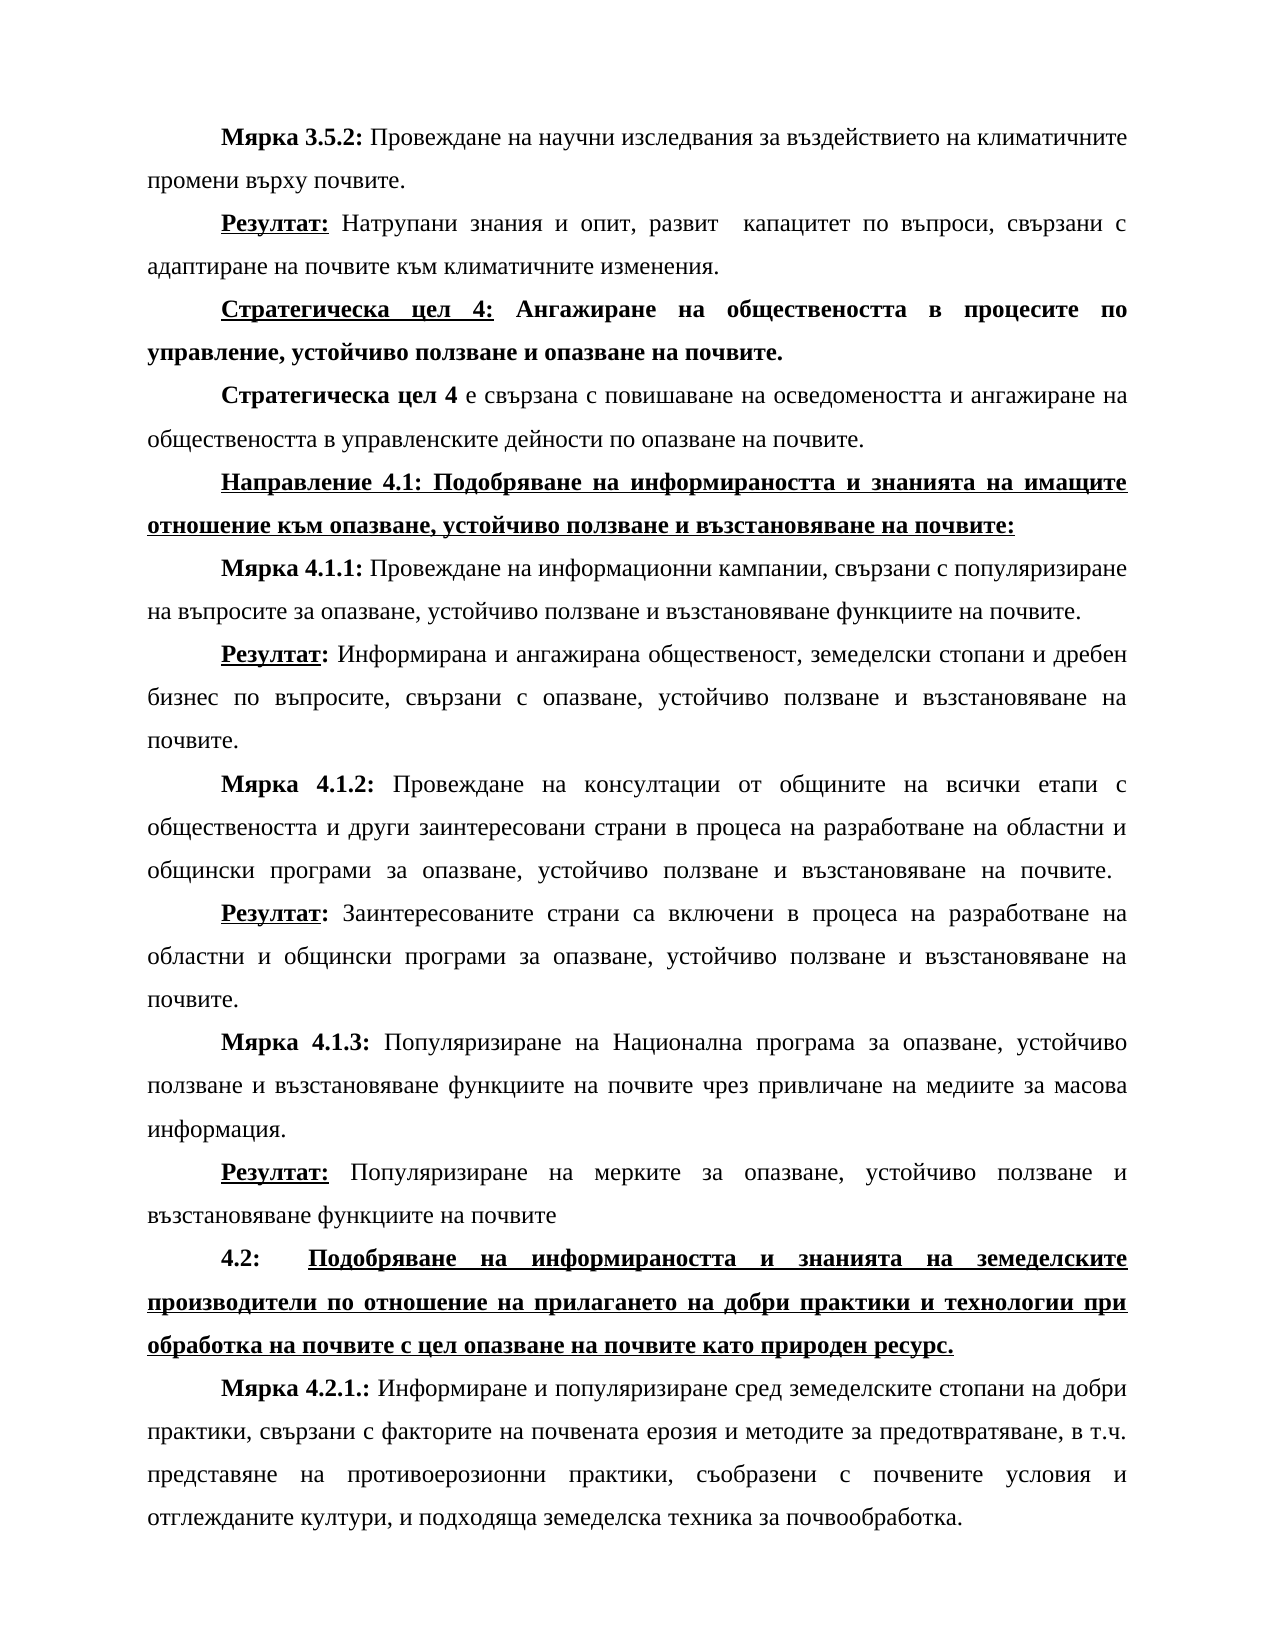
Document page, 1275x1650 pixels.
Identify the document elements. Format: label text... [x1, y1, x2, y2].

text Направление 4.1: Подобряване на информираността и знанията на имащите отношение към опазване, устойчиво ползване и възстановяване на почвите: [147, 467, 1128, 539]
text Резултат: Натрупани знания и опит, развит капацитет по въпроси, свързани с адаптиране на почвите към климатичните изменения. [147, 208, 1128, 280]
text Мярка 4.1.3: Популяризиране на Национална програма за опазване, устойчиво ползване и възстановяване функциите на почвите чрез привличане на медиите за масова информация. [147, 1027, 1128, 1143]
text 4.2: Подобряване на информираността и знанията на земеделските производители по отношение на прилагането на добри практики и технологии при обработка на почвите с цел опазване на почвите като природен ресурс. [147, 1313, 1128, 1358]
text Мярка 3.5.2: Провеждане на научни изследвания за въздействието на климатичните промени върху почвите. [147, 122, 1128, 194]
text Резултат: Информирана и ангажирана общественост, земеделски стопани и дребен бизнес по въпросите, свързани с опазване, устойчиво ползване и възстановяване на почвите. [147, 639, 1128, 754]
text Резултат: Популяризиране на мерките за опазване, устойчиво ползване и възстановяване функциите на почвите [147, 1157, 1128, 1229]
text Стратегическа цел 4: Ангажиране на обществеността в процесите по управление, устойчиво ползване и опазване на почвите. [147, 294, 1128, 366]
text Стратегическа цел 4 е свързана с повишаване на осведомеността и ангажиране на обществеността в управленските дейности по опазване на почвите. [147, 381, 1128, 452]
text 4.2: Подобряване на информираността и знанията на земеделските производители по отношение на прилагането на добри практики и технологии при обработка на почвите с цел опазване на почвите като природен ресурс. [147, 1243, 1128, 1312]
text Мярка 4.2.1.: Информиране и популяризиране сред земеделските стопани на добри практики, свързани с факторите на почвената ерозия и методите за предотвратяване, в т.ч. представяне на противоерозионни практики, съобразени с почвените условия и отглежданите култури, и подходяща земеделска техника за почвообработка. [147, 1373, 1128, 1531]
text Мярка 4.1.1: Провеждане на информационни кампании, свързани с популяризиране на въпросите за опазване, устойчиво ползване и възстановяване функциите на почвите. [147, 553, 1128, 625]
text Мярка 4.1.2: Провеждане на консултации от общините на всички етапи с обществеността и други заинтересовани страни в процеса на разработване на областни и общински програми за опазване, устойчиво ползване и възстановяване на почвите. Резултат: Заинтересованите страни са включени в процеса на разработване на областни и общински програми за опазване, устойчиво ползване и възстановяване на почвите. [147, 769, 1128, 1013]
